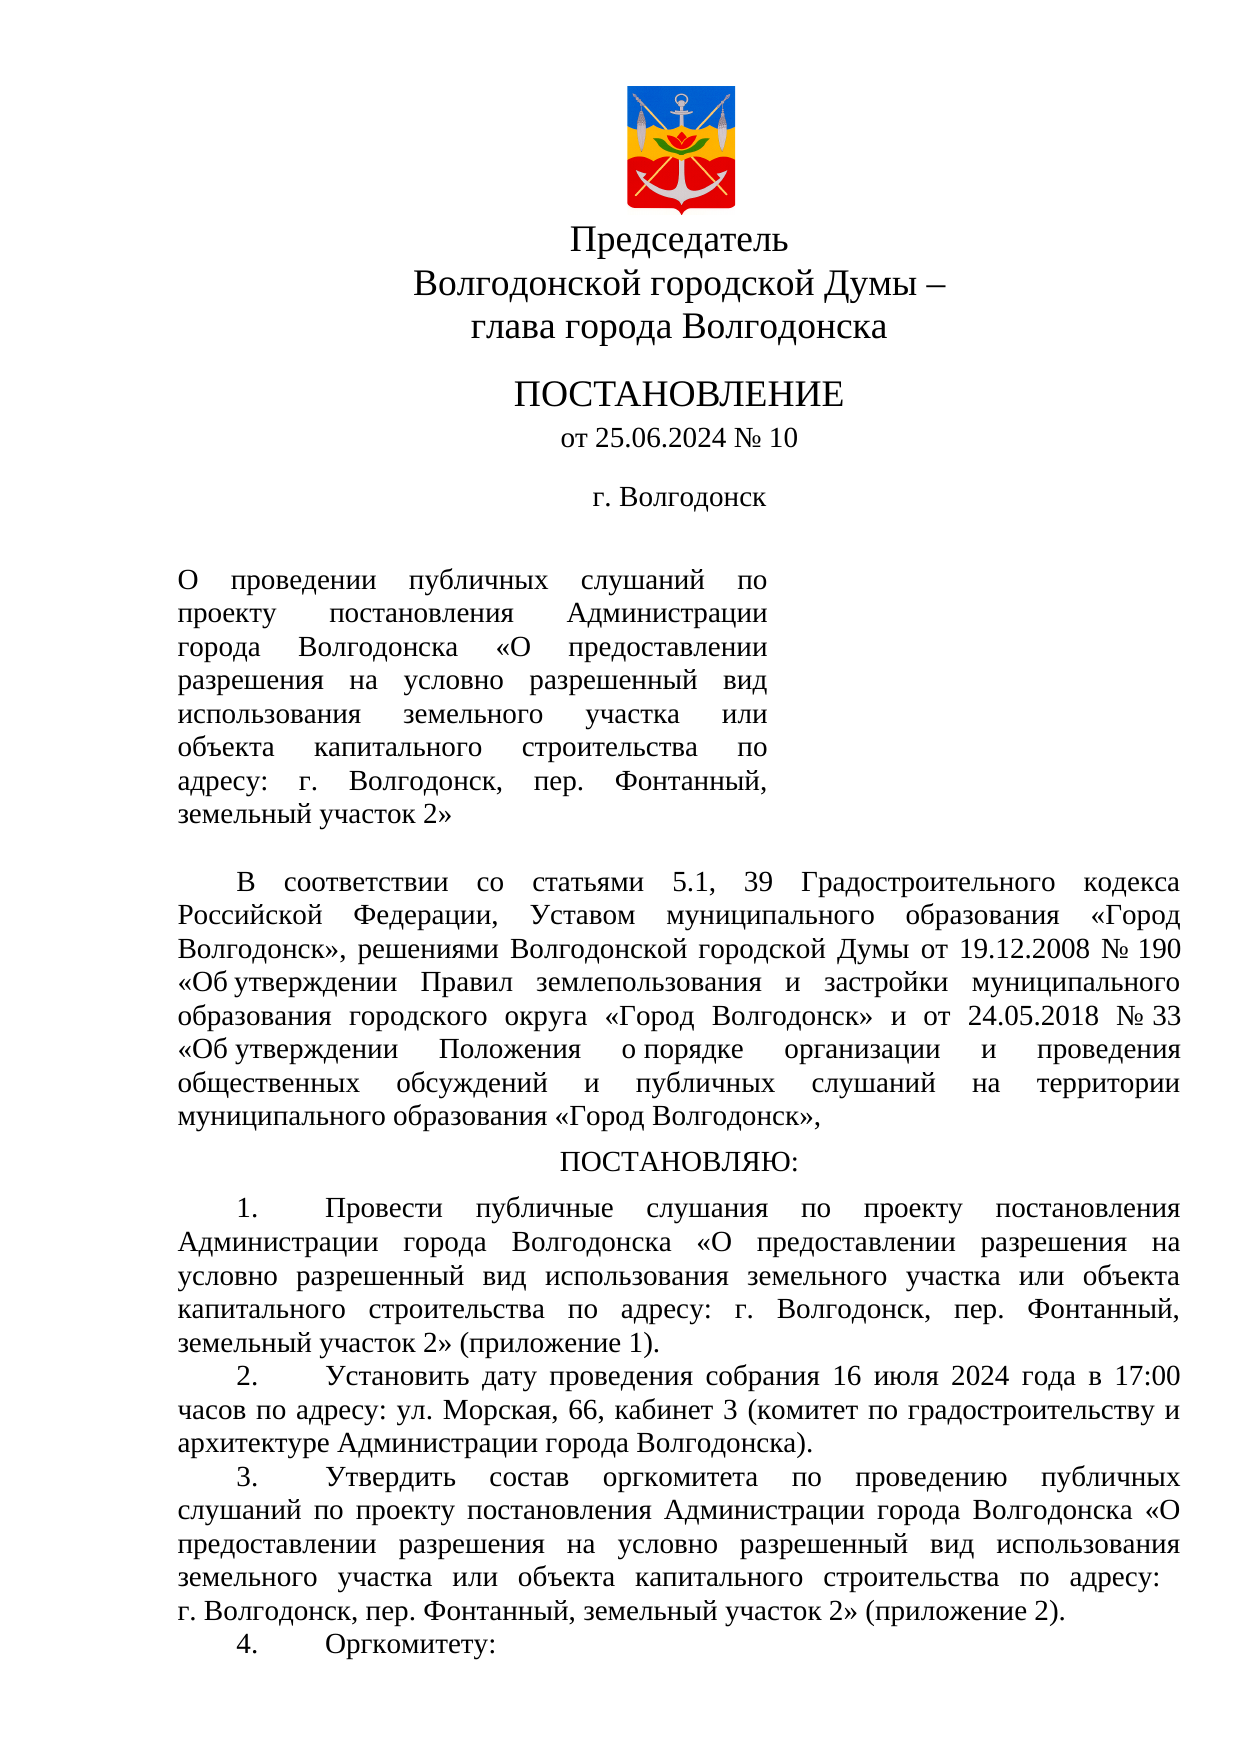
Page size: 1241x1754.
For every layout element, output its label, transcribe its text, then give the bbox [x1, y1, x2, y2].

text О проведении публичных слушаний по проекту постановления Администрации города Волгодонска «О предоставлении разрешения на условно разрешенный вид использования земельного участка или объекта капитального строительства по адресу: г. Волгодонск, пер. Фонтанный, земельный участок 2» [177, 562, 768, 830]
list Установить дату проведения собрания 16 июля 2024 года в 17:00 часов по адресу: ул. Морская, 66, кабинет 3 (комитет по градостроительству и архитектуре Администрации города Волгодонска). [177, 1358, 1181, 1459]
text г. Волгодонск [177, 479, 1181, 513]
text ПОСТАНОВЛЯЮ: [177, 1144, 1181, 1178]
subtitle ПОСТАНОВЛЕНИЕ [177, 371, 1181, 414]
text В соответствии со статьями 5.1, 39 Градостроительного кодекса Российской Федерации, Уставом муниципального образования «Город Волгодонск», решениями Волгодонской городской Думы от 19.12.2008 № 190 «Об утверждении Правил землепользования и застройки муниципального образования городского округа «Город Волгодонск» и от 24.05.2018 № 33 «Об утверждении Положения о порядке организации и проведения общественных обсуждений и публичных слушаний на территории муниципального образования «Город Волгодонск», [177, 864, 1181, 1132]
text 4. Оргкомитету: [177, 1627, 1181, 1660]
text 3. Утвердить состав оргкомитета по проведению публичных слушаний по проекту постановления Администрации города Волгодонска «О предоставлении разрешения на условно разрешенный вид использования земельного участка или объекта капитального строительства по адресу: г. Волгодонск, пер. Фонтанный, земельный участок 2» (приложение 2). [177, 1459, 1181, 1627]
list Провести публичные слушания по проекту постановления Администрации города Волгодонска «О предоставлении разрешения на условно разрешенный вид использования земельного участка или объекта капитального строительства по адресу: г. Волгодонск, пер. Фонтанный, земельный участок 2» (приложение 1). [177, 1191, 1181, 1358]
text от 25.06.2024 № 10 [177, 421, 1181, 454]
text глава города Волгодонска [177, 303, 1181, 346]
text Председатель Волгодонской городской Думы – [177, 217, 1181, 303]
